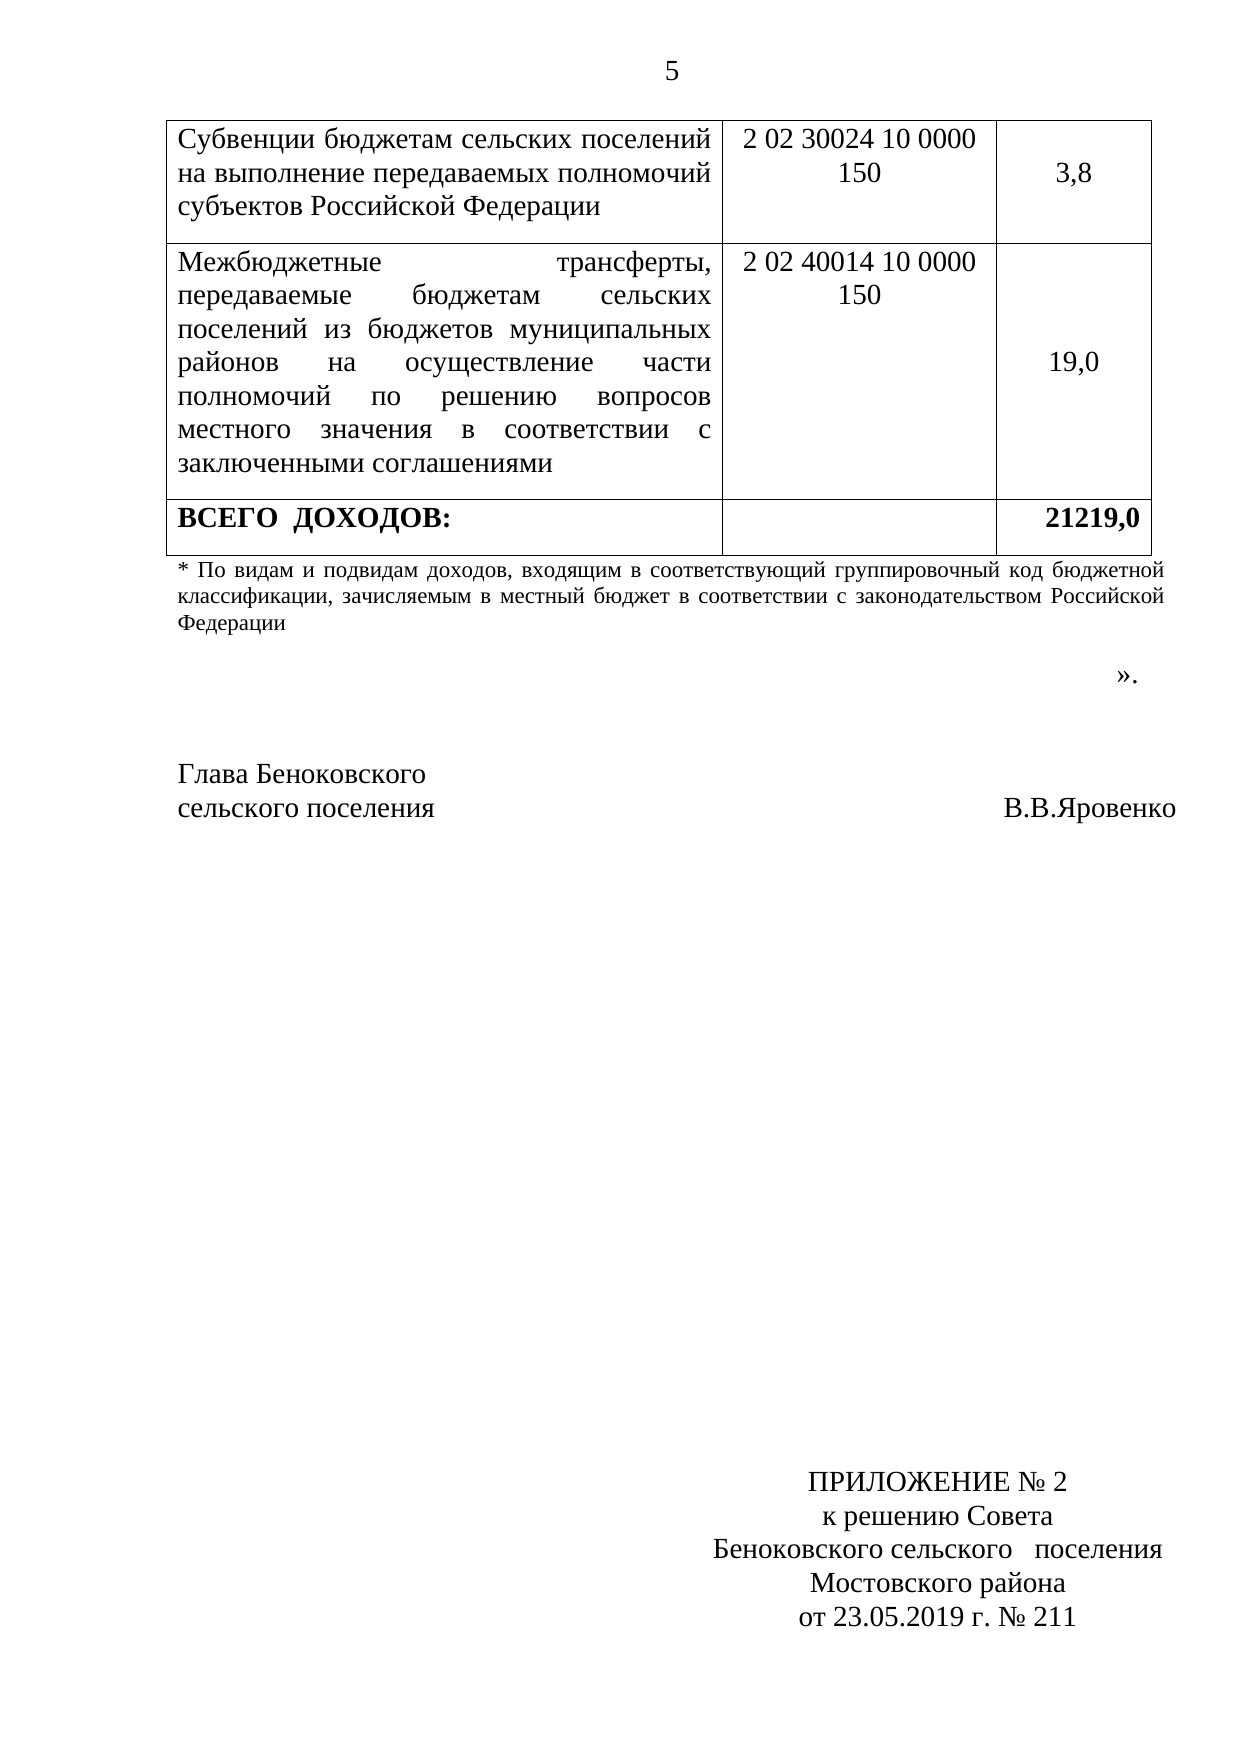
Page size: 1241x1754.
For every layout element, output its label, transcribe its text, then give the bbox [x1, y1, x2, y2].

table_cell 2 02 40014 10 0000 150 [723, 244, 996, 499]
table_cell 3,8 [997, 121, 1151, 243]
text к решению Совета [709, 1498, 1166, 1532]
table_cell Субвенции бюджетам сельских поселений на выполнение передаваемых полномочий субъектов Российской Федерации [167, 121, 722, 243]
table_cell 2 02 30024 10 0000 150 [723, 121, 996, 243]
table_cell ВСЕГО ДОХОДОВ: [167, 500, 722, 555]
text ПРИЛОЖЕНИЕ № 2 [709, 1464, 1166, 1498]
table_cell 21219,0 [997, 500, 1151, 555]
text * По видам и подвидам доходов, входящим в соответствующий группировочный код бюджетной классификации, зачисляемым в местный бюджет в соответствии с законодательством Российской Федерации [177, 556, 1166, 635]
text Глава Беноковского [177, 756, 1166, 790]
table_cell 19,0 [997, 244, 1151, 499]
text сельского поселения В.В.Яровенко [177, 790, 1196, 823]
text ». [709, 656, 1166, 689]
table_cell Межбюджетные трансферты, передаваемые бюджетам сельских поселений из бюджетов муниципальных районов на осуществление части полномочий по решению вопросов местного значения в соответствии с заключенными соглашениями [167, 244, 722, 499]
text Беноковского сельского поселения Мостовского района [709, 1532, 1166, 1599]
table_cell [723, 500, 996, 555]
text от 23.05.2019 г. № 211 [709, 1599, 1166, 1632]
